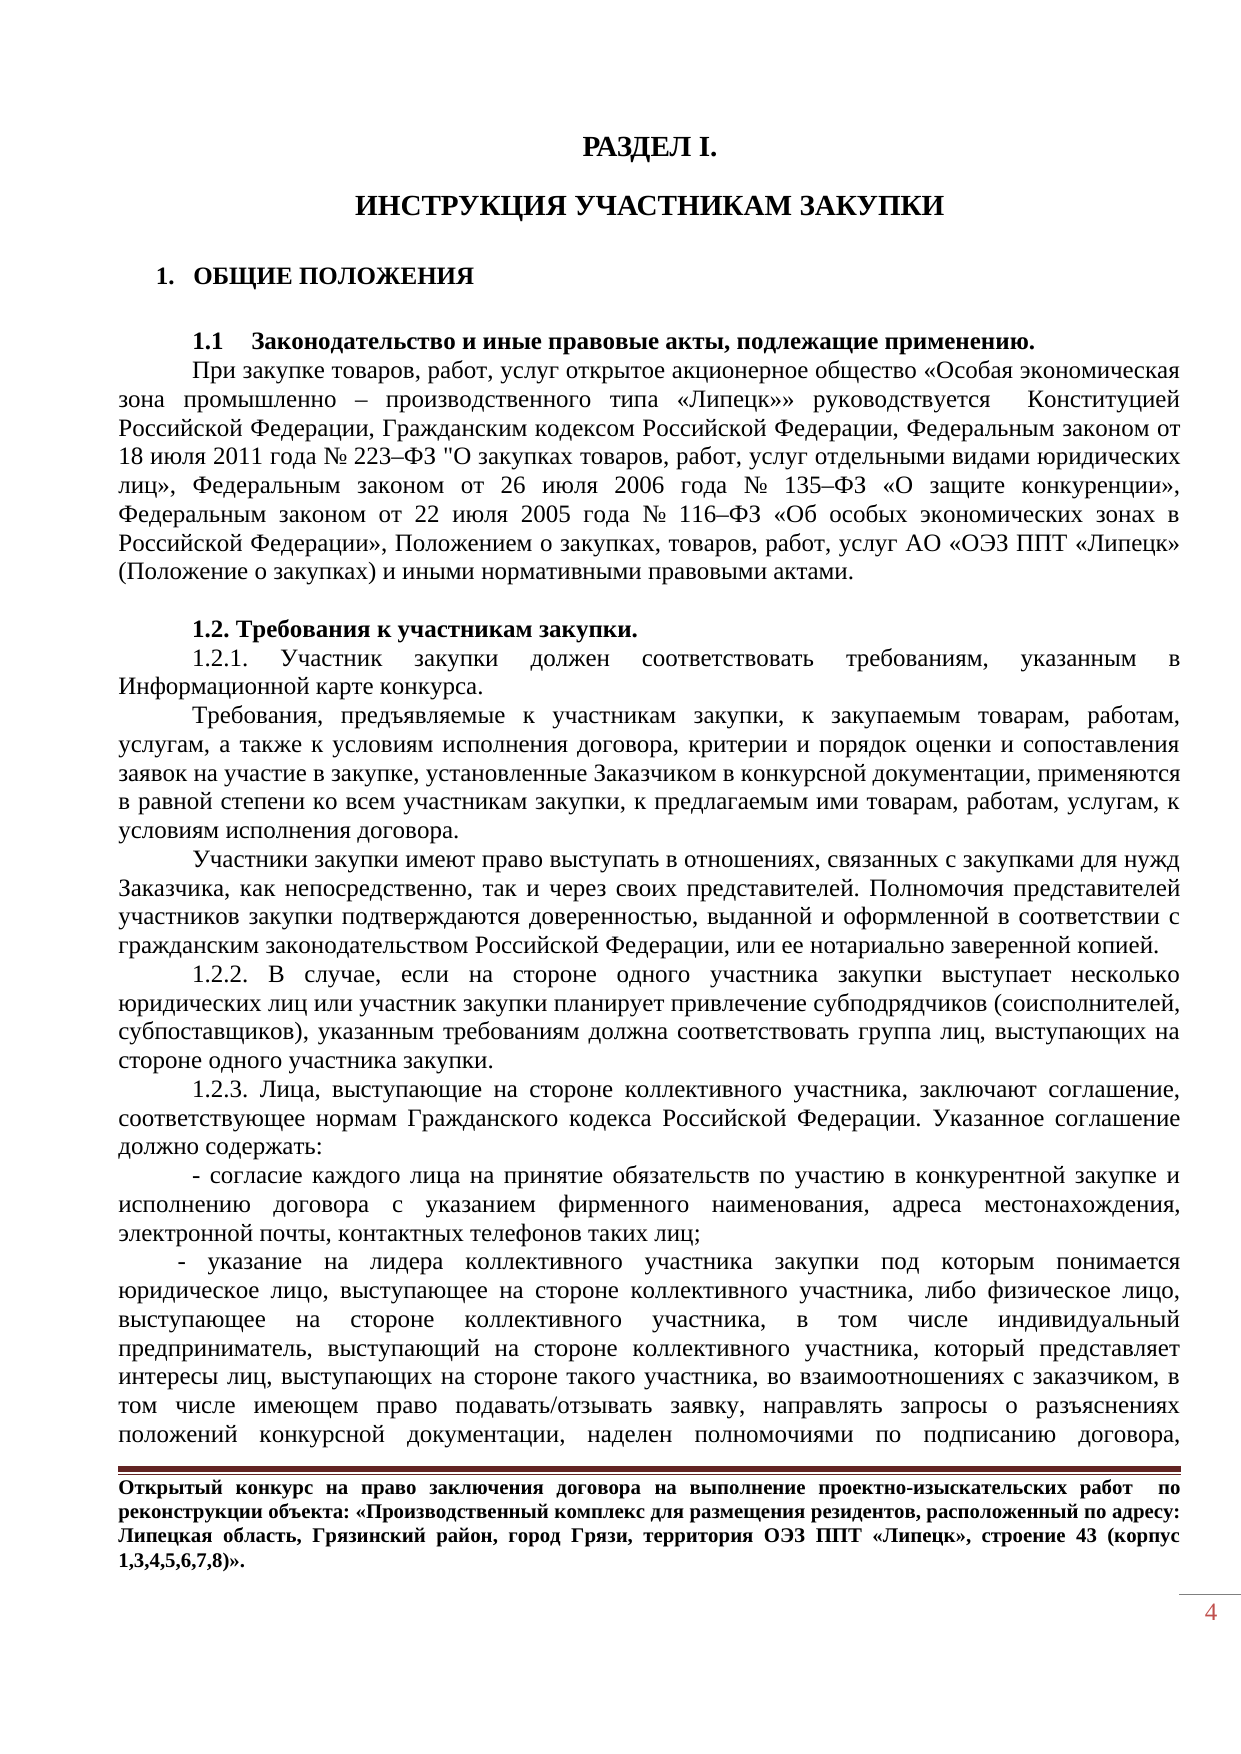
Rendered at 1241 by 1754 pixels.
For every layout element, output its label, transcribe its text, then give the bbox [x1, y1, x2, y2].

text 1.2.3. Лица, выступающие на стороне коллективного участника, заключают соглашение, соответствующее нормам Гражданского кодекса Российской Федерации. Указанное соглашение должно содержать: [118, 1074, 1181, 1160]
text 1.2.2. В случае, если на стороне одного участника закупки выступает несколько юридических лиц или участник закупки планирует привлечение субподрядчиков (соисполнителей, субпоставщиков), указанным требованиям должна соответствовать группа лиц, выступающих на стороне одного участника закупки. [118, 959, 1181, 1074]
list Законодательство и иные правовые акты, подлежащие применению. [118, 326, 1181, 355]
text 1.2.1. Участник закупки должен соответствовать требованиям, указанным в Информационной карте конкурса. [118, 643, 1181, 700]
text - согласие каждого лица на принятие обязательств по участию в конкурентной закупке и исполнению договора с указанием фирменного наименования, адреса местонахождения, электронной почты, контактных телефонов таких лиц; [118, 1160, 1181, 1246]
subtitle ИНСТРУКЦИЯ УЧАСТНИКАМ ЗАКУПКИ [118, 188, 1181, 221]
text Требования, предъявляемые к участникам закупки, к закупаемым товарам, работам, услугам, а также к условиям исполнения договора, критерии и порядок оценки и сопоставления заявок на участие в закупке, установленные Заказчиком в конкурсной документации, применяются в равной степени ко всем участникам закупки, к предлагаемым ими товарам, работам, услугам, к условиям исполнения договора. [118, 700, 1181, 844]
text 1.2. Требования к участникам закупки. [118, 614, 1181, 643]
subtitle РАЗДЕЛ I. [118, 129, 1181, 163]
text При закупке товаров, работ, услуг открытое акционерное общество «Особая экономическая зона промышленно – производственного типа «Липецк»» руководствуется Конституцией Российской Федерации, Гражданским кодексом Российской Федерации, Федеральным законом от 18 июля 2011 года № 223–ФЗ "О закупках товаров, работ, услуг отдельными видами юридических лиц», Федеральным законом от 26 июля 2006 года № 135–ФЗ «О защите конкуренции», Федеральным законом от 22 июля 2005 года № 116–ФЗ «Об особых экономических зонах в Российской Федерации», Положением о закупках, товаров, работ, услуг АО «ОЭЗ ППТ «Липецк» (Положение о закупках) и иными нормативными правовыми актами. [118, 355, 1181, 585]
list ОБЩИЕ ПОЛОЖЕНИЯ [156, 261, 1181, 290]
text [118, 1246, 1181, 1448]
text Участники закупки имеют право выступать в отношениях, связанных с закупками для нужд Заказчика, как непосредственно, так и через своих представителей. Полномочия представителей участников закупки подтверждаются доверенностью, выданной и оформленной в соответствии с гражданским законодательством Российской Федерации, или ее нотариально заверенной копией. [118, 844, 1181, 959]
